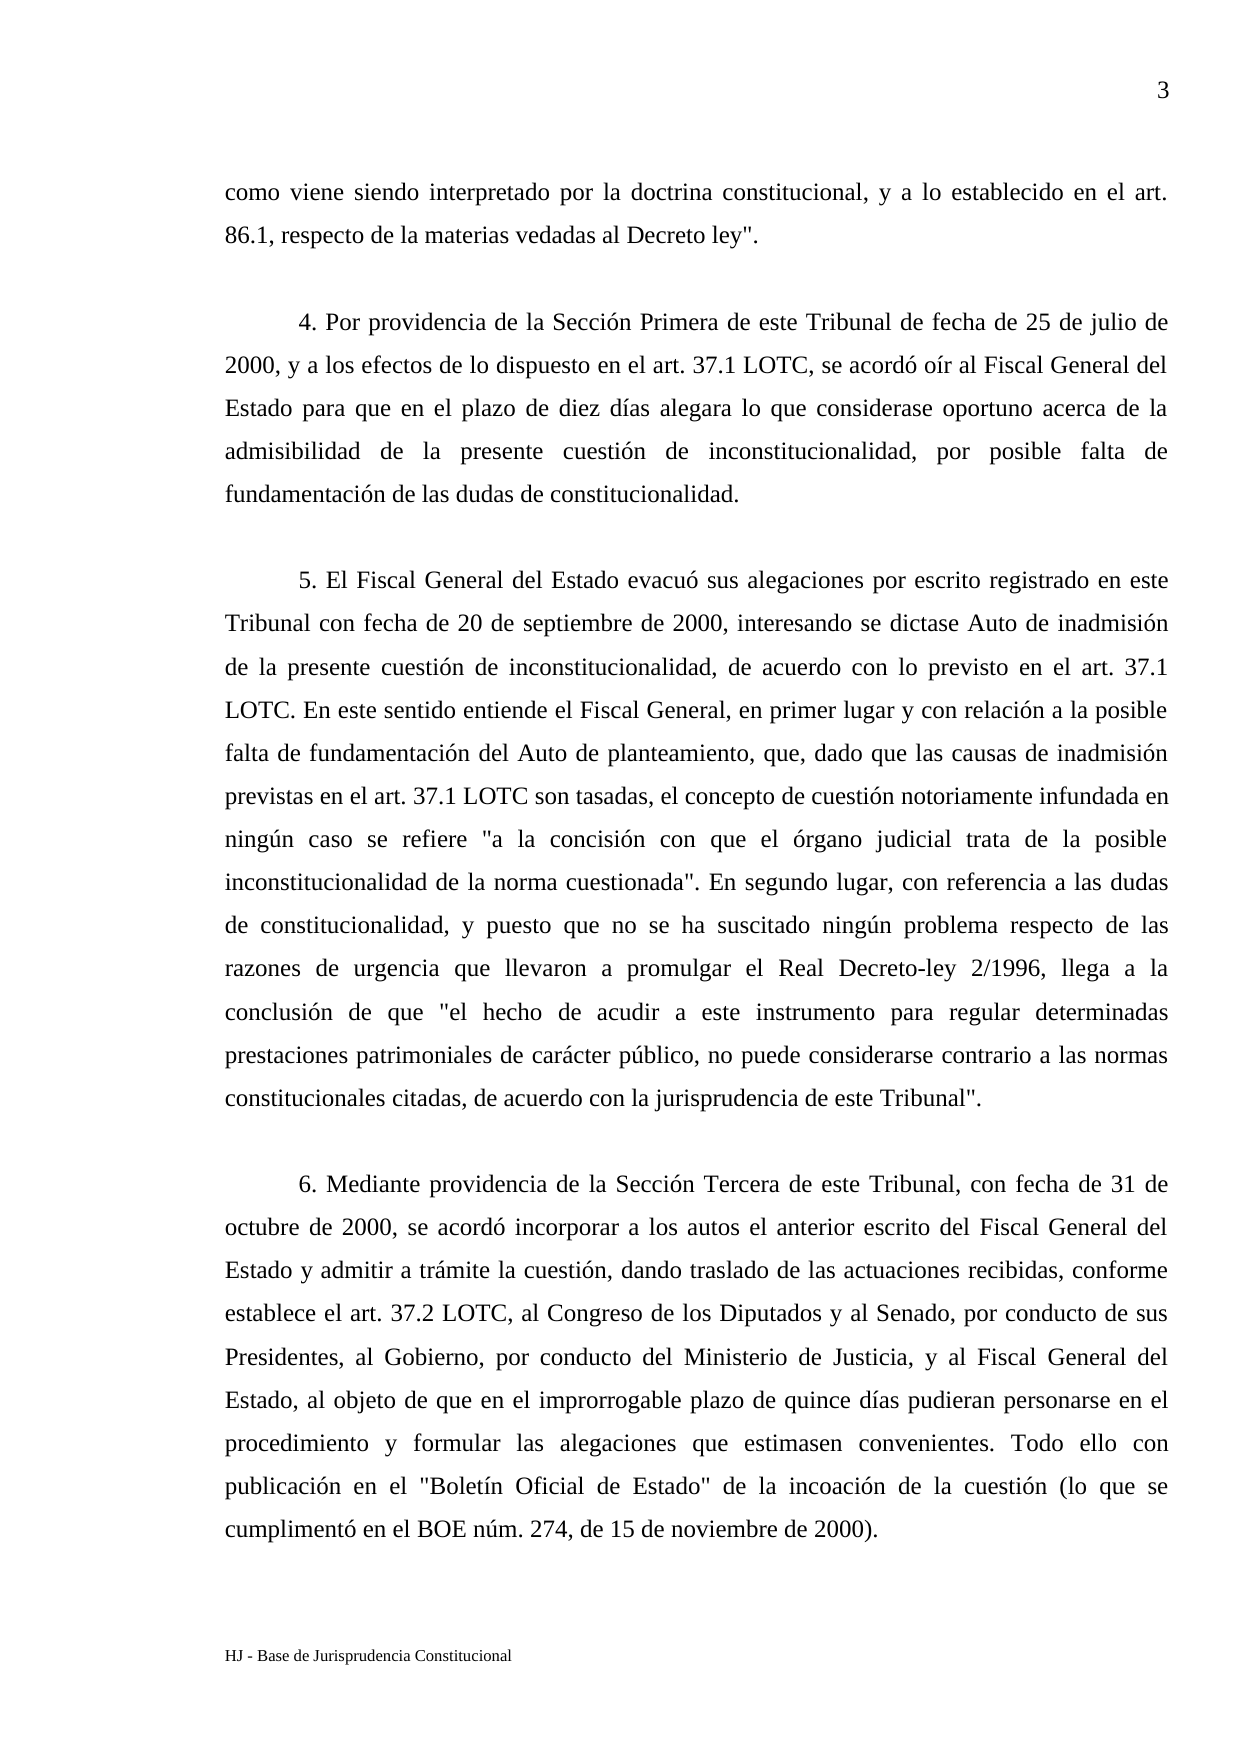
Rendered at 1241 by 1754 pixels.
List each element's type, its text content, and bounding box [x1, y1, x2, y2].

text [224, 177, 1169, 249]
text 6. Mediante providencia de la Sección Tercera de este Tribunal, con fecha de 31 de octubre de 2000, se acordó incorporar a los autos el anterior escrito del Fiscal General del Estado y admitir a trámite la cuestión, dando traslado de las actuaciones recibidas, conforme establece el art. 37.2 LOTC, al Congreso de los Diputados y al Senado, por conducto de sus Presidentes, al Gobierno, por conducto del Ministerio de Justicia, y al Fiscal General del Estado, al objeto de que en el improrrogable plazo de quince días pudieran personarse en el procedimiento y formular las alegaciones que estimasen convenientes. Todo ello con publicación en el "Boletín Oficial de Estado" de la incoación de la cuestión (lo que se cumplimentó en el BOE núm. 274, de 15 de noviembre de 2000). [224, 1169, 1169, 1543]
text 4. Por providencia de la Sección Primera de este Tribunal de fecha de 25 de julio de 2000, y a los efectos de lo dispuesto en el art. 37.1 LOTC, se acordó oír al Fiscal General del Estado para que en el plazo de diez días alegara lo que considerase oportuno acerca de la admisibilidad de la presente cuestión de inconstitucionalidad, por posible falta de fundamentación de las dudas de constitucionalidad. [224, 307, 1169, 508]
text 5. El Fiscal General del Estado evacuó sus alegaciones por escrito registrado en este Tribunal con fecha de 20 de septiembre de 2000, interesando se dictase Auto de inadmisión de la presente cuestión de inconstitucionalidad, de acuerdo con lo previsto en el art. 37.1 LOTC. En este sentido entiende el Fiscal General, en primer lugar y con relación a la posible falta de fundamentación del Auto de planteamiento, que, dado que las causas de inadmisión previstas en el art. 37.1 LOTC son tasadas, el concepto de cuestión notoriamente infundada en ningún caso se refiere "a la concisión con que el órgano judicial trata de la posible inconstitucionalidad de la norma cuestionada". En segundo lugar, con referencia a las dudas de constitucionalidad, y puesto que no se ha suscitado ningún problema respecto de las razones de urgencia que llevaron a promulgar el Real Decreto-ley 2/1996, llega a la conclusión de que "el hecho de acudir a este instrumento para regular determinadas prestaciones patrimoniales de carácter público, no puede considerarse contrario a las normas constitucionales citadas, de acuerdo con la jurisprudencia de este Tribunal". [224, 565, 1169, 1112]
